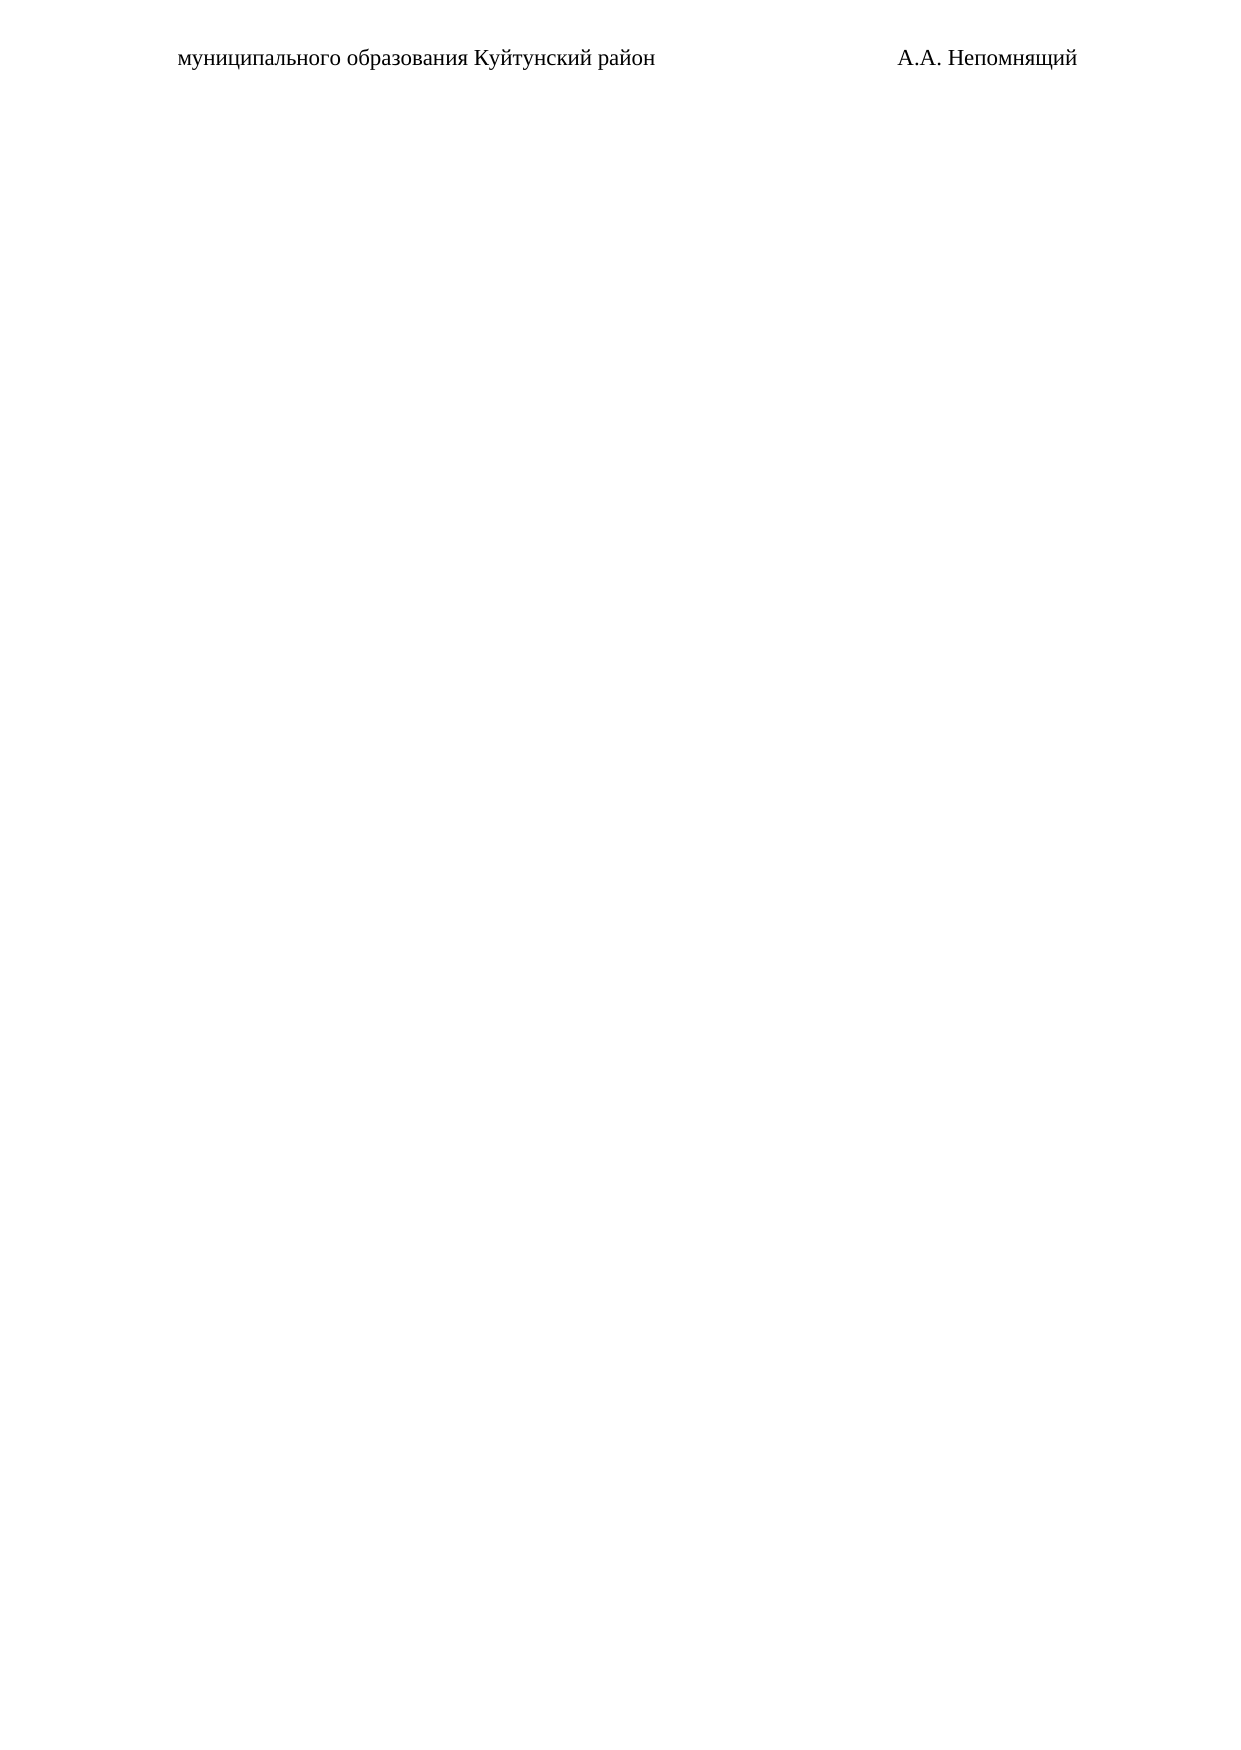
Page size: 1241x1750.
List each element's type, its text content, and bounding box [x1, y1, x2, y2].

text муниципального образования Куйтунский район А.А. Непомнящий [177, 44, 1152, 71]
